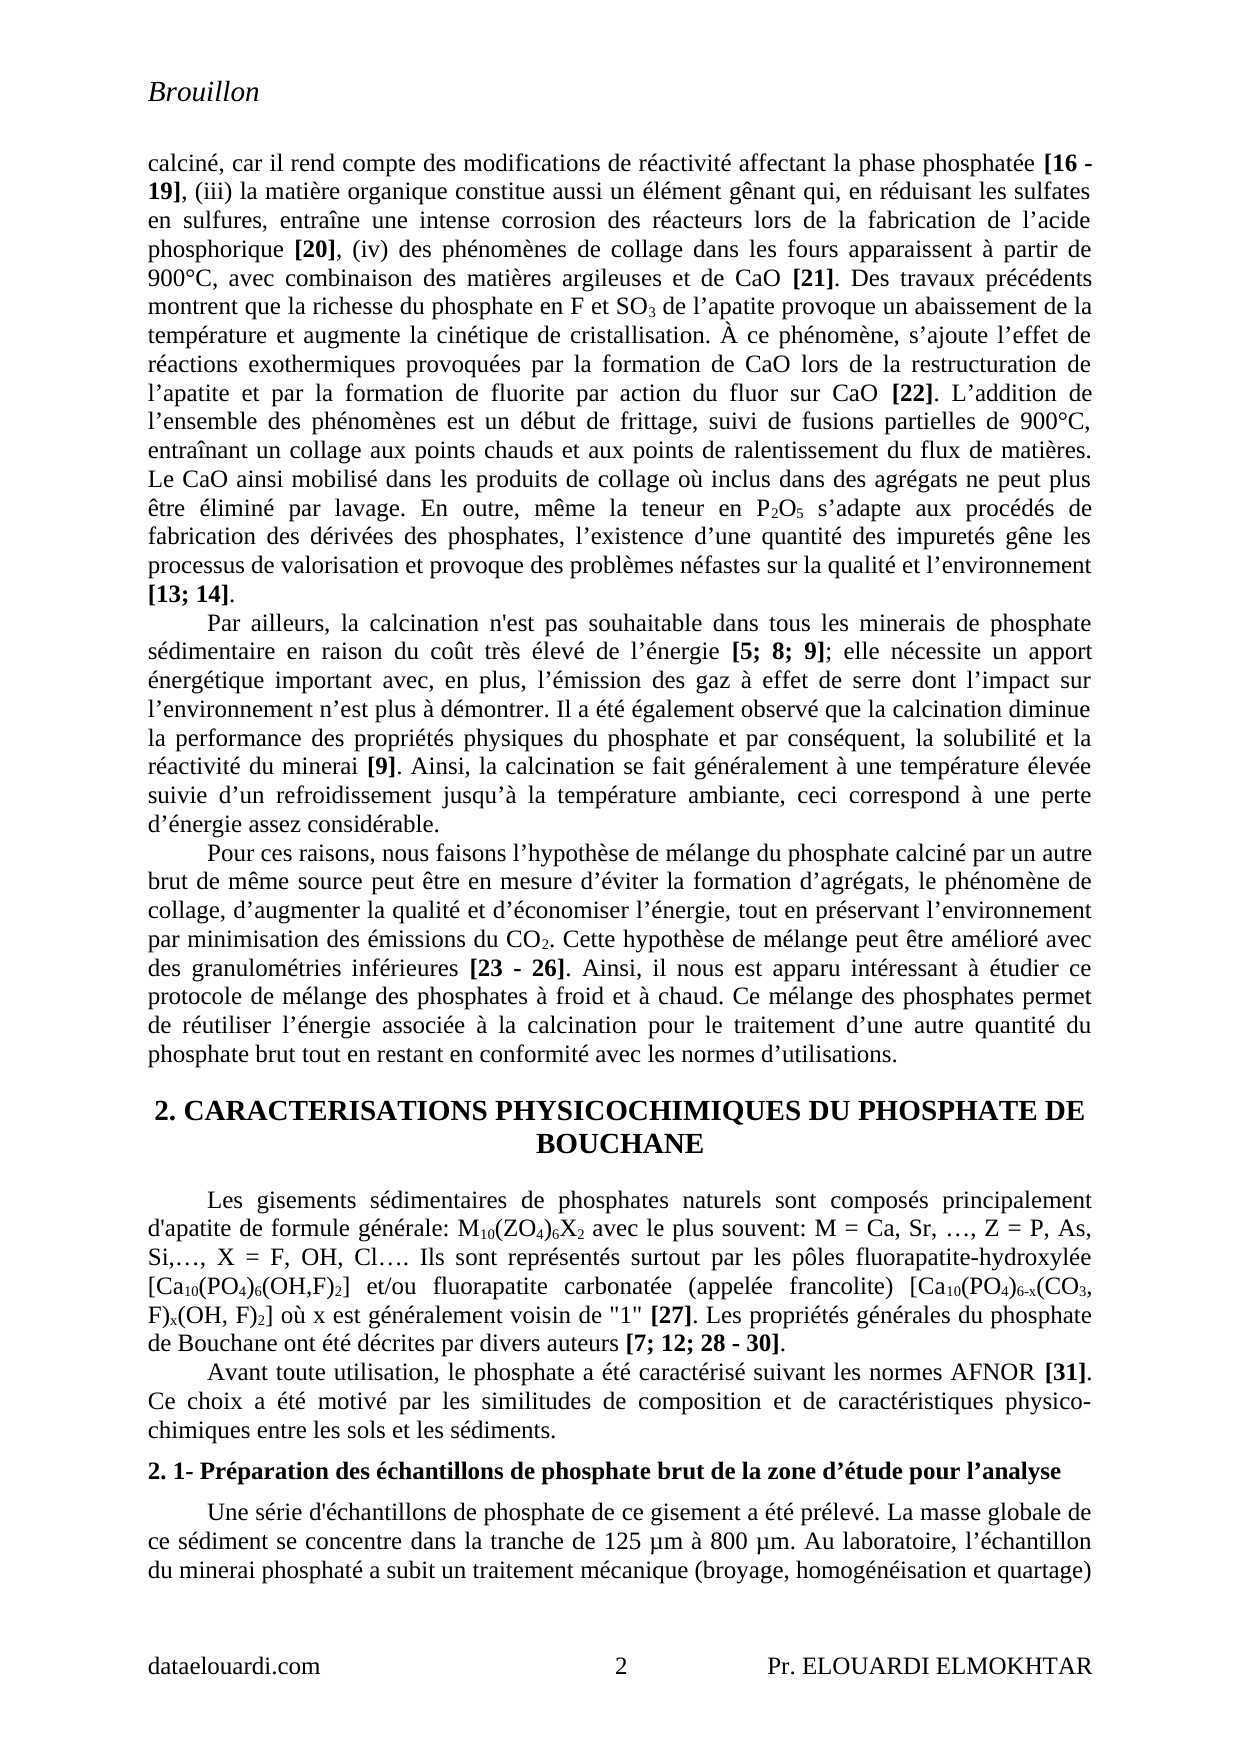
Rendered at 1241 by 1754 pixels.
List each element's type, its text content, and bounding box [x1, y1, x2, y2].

text Par ailleurs, la calcination n'est pas souhaitable dans tous les minerais de phosphate sédimentaire en raison du coût très élevé de l’énergie [5; 8; 9]; elle nécessite un apport énergétique important avec, en plus, l’émission des gaz à effet de serre dont l’impact sur l’environnement n’est plus à démontrer. Il a été également observé que la calcination diminue la performance des propriétés physiques du phosphate et par conséquent, la solubilité et la réactivité du minerai [9]. Ainsi, la calcination se fait généralement à une température élevée suivie d’un refroidissement jusqu’à la température ambiante, ceci correspond à une perte d’énergie assez considérable. [148, 608, 1092, 838]
text Pour ces raisons, nous faisons l’hypothèse de mélange du phosphate calciné par un autre brut de même source peut être en mesure d’éviter la formation d’agrégats, le phénomène de collage, d’augmenter la qualité et d’économiser l’énergie, tout en préservant l’environnement par minimisation des émissions du CO2. Cette hypothèse de mélange peut être amélioré avec des granulométries inférieures [23 - 26]. Ainsi, il nous est apparu intéressant à étudier ce protocole de mélange des phosphates à froid et à chaud. Ce mélange des phosphates permet de réutiliser l’énergie associée à la calcination pour le traitement d’une autre quantité du phosphate brut tout en restant en conformité avec les normes d’utilisations. [148, 838, 1092, 1068]
text Les gisements sédimentaires de phosphates naturels sont composés principalement d'apatite de formule générale: M10(ZO4)6X2 avec le plus souvent: M = Ca, Sr, …, Z = P, As, Si,…, X = F, OH, Cl…. Ils sont représentés surtout par les pôles fluorapatite-hydroxylée [Ca10(PO4)6(OH,F)2] et/ou fluorapatite carbonatée (appelée francolite) [Ca10(PO4)6-x(CO3, F)x(OH, F)2] où x est généralement voisin de "1" [27]. Les propriétés générales du phosphate de Bouchane ont été décrites par divers auteurs [7; 12; 28 - 30]. [148, 1185, 1092, 1357]
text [148, 1497, 1092, 1583]
text 2. 1- Préparation des échantillons de phosphate brut de la zone d’étude pour l’analyse [148, 1456, 1092, 1485]
text Avant toute utilisation, le phosphate a été caractérisé suivant les normes AFNOR [31]. Ce choix a été motivé par les similitudes de composition et de caractéristiques physico-chimiques entre les sols et les sédiments. [148, 1357, 1092, 1443]
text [148, 148, 1092, 608]
text 2. CARACTERISATIONS PHYSICOCHIMIQUES DU PHOSPHATE DE BOUCHANE [148, 1093, 1092, 1160]
